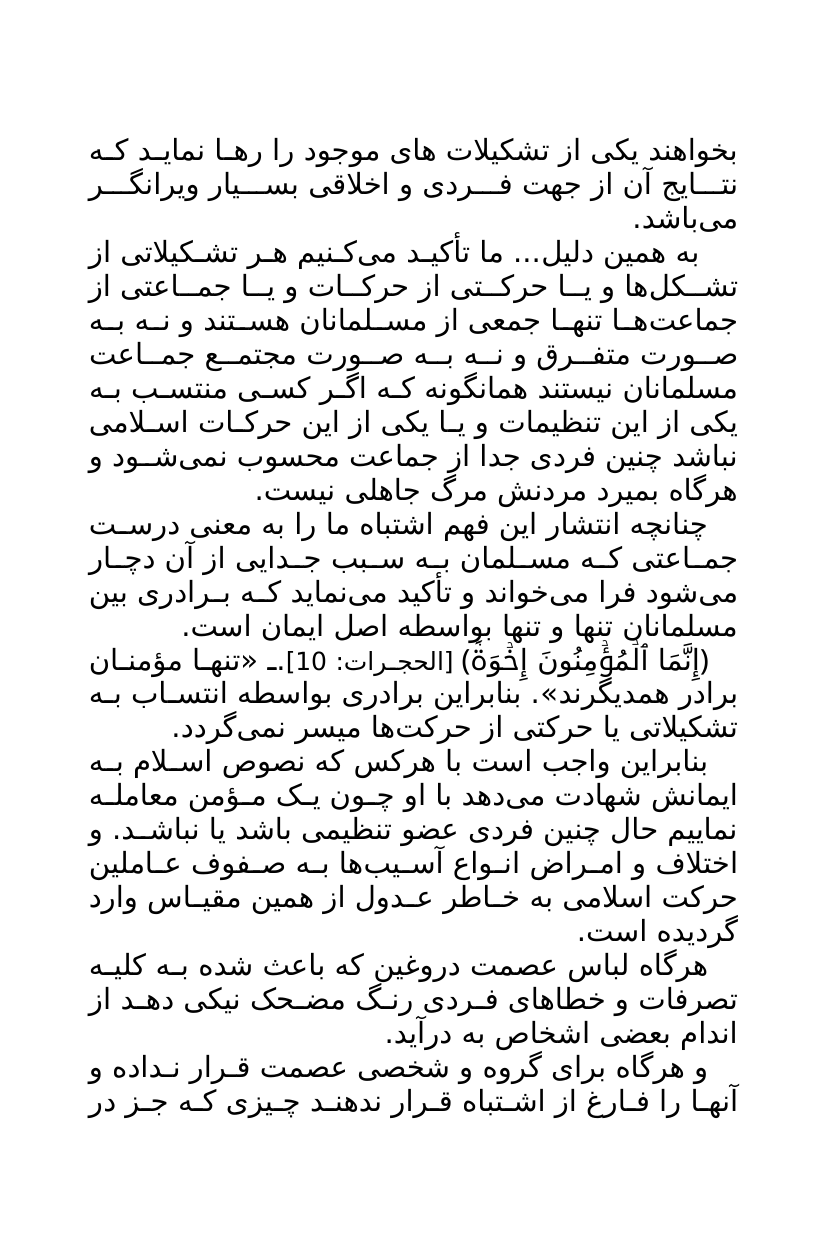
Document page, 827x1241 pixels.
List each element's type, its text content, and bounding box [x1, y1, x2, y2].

text چنانچه انتشار این فهم اشتباه ما را به معنی درست جماعتی که مسلمان به سبب جدایی از آن دچار می‌شود فرا می‌خواند و تأکید می‌نماید که برادری بین مسلمانان تنها و تنها بواسطه اصل ایمان است. [89, 507, 738, 643]
text ﴿إِنَّمَا ٱلۡمُؤۡمِنُونَ إِخۡوَةٞ﴾ [الحجرات: 10]. «تنها مؤمنان برادر همدیگرند». بنابراین برادری بواسطه انتساب به تشکیلاتی یا حرکتی از حرکت‌ها میسر نمی‌گردد. [89, 643, 738, 745]
text بنابراین واجب است با هرکس که نصوص اسلام به ایمانش شهادت می‌دهد با او چون یک مؤمن معامله نماییم حال چنین فردی عضو تنظیمی باشد یا نباشد. و اختلاف و امراض انواع آسیب‌ها به صفوف عاملین حرکت اسلامی به خاطر عدول از همین مقیاس وارد گردیده است. [89, 745, 738, 948]
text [89, 1050, 738, 1118]
text به همین دلیل... ما تأکید می‌کنیم هر تشکیلاتی از تشکل‌ها و یا حرکتی از حرکات و یا جماعتی از جماعت‌ها تنها جمعی از مسلمانان هستند و نه به صورت متفرق و نه به صورت مجتمع جماعت مسلمانان نیستند همانگونه که اگر کسی منتسب به یکی از این تنظیمات و یا یکی از این حرکات اسلامی نباشد چنین فردی جدا از جماعت محسوب نمی‌شود و هرگاه بمیرد مردنش مرگ جاهلی نیست. [89, 235, 738, 507]
text هرگاه لباس عصمت دروغین که باعث شده به کلیه تصرفات و خطاهای فردی رنگ مضحک نیکی دهد از اندام بعضی اشخاص به درآید. [89, 948, 738, 1050]
text منظور از آن جماعتی که مسلمان به واسطه دوری جستن از آن گناهکار می‌شود جماعت مسلمانانی هستند که امام مسلمانان در رأس آنها قرار دارد. آشکار نمودن این معنی در این زمان امری ضروری است چون نگاه کردن به یک تشکل و مقصود از جماعت مورد بحث را به آن تخصیص دادن باعث اختلافات و موضعگیری های متعدد در میان تمام کسانی خواهد شد که در قالب تنظیم‌های متعدد در میادین حرکت اسلامی معاصر حضور دارند. و این فهم خطا آنگاه خود را می‌نمایاند که فردی یا مجموعه‌ای بخواهند یکی از تشکیلات های موجود را رها نماید که نتایج آن از جهت فردی و اخلاقی بسیار ویرانگر می‌باشد. [89, 133, 738, 235]
